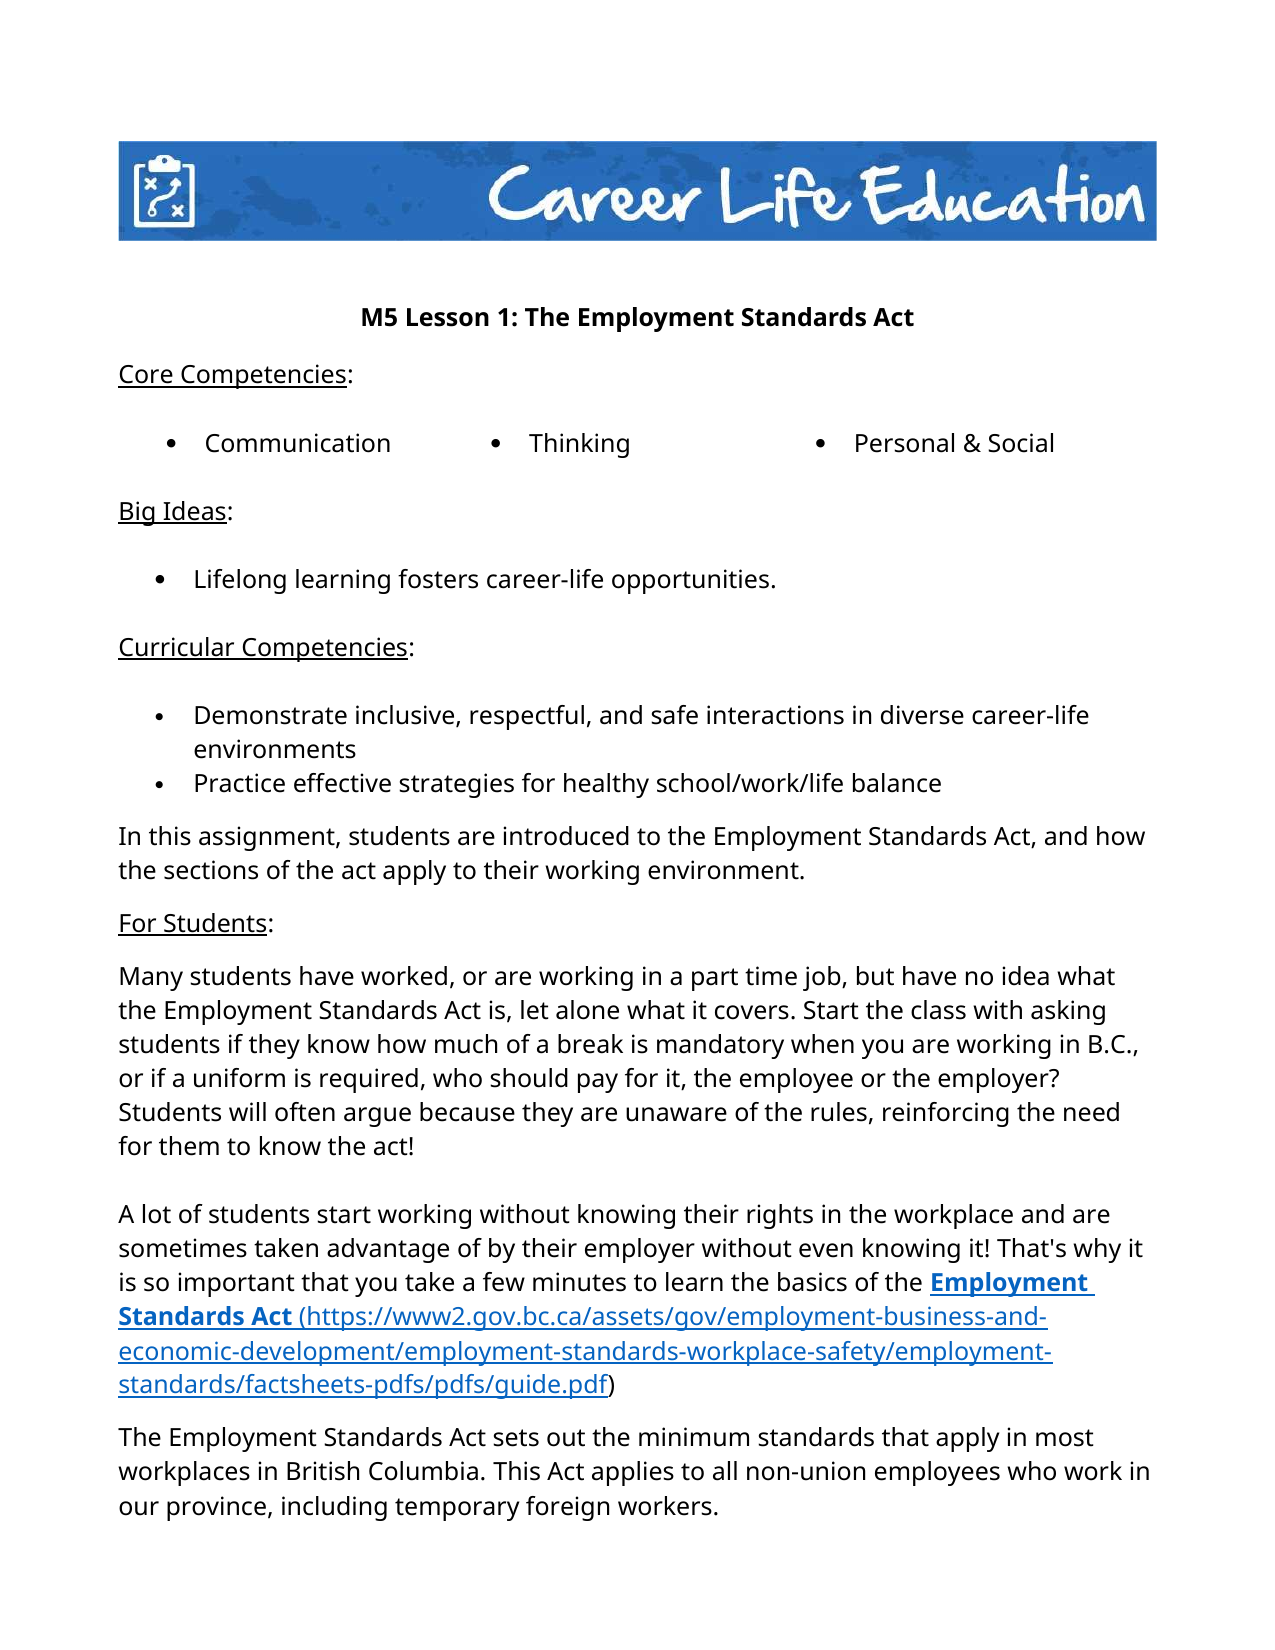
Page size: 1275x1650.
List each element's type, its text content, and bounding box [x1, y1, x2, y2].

table_header Communication [118, 425, 443, 459]
picture [118, 141, 1157, 241]
text For Students: [118, 906, 1157, 940]
list Practice effective strategies for healthy school/work/life balance [156, 766, 1157, 800]
text A lot of students start working without knowing their rights in the workplace and are sometimes taken advantage of by their employer without even knowing it! That's why it is so important that you take a few minutes to learn the basics of the Employment Standards Act (https://www2.gov.bc.ca/assets/gov/employment-business-and-economic-development/employment-standards-workplace-safety/employment-standards/factsheets-pdfs/pdfs/guide.pdf) [118, 1197, 1157, 1401]
text The Employment Standards Act sets out the minimum standards that apply in most workplaces in British Columbia. This Act applies to all non-union employees who work in our province, including temporary foreign workers. [118, 1420, 1157, 1522]
table_header Thinking [443, 425, 767, 459]
list Lifelong learning fosters career-life opportunities. [156, 562, 1157, 596]
text Core Competencies: [118, 357, 1157, 391]
text Many students have worked, or are working in a part time job, but have no idea what the Employment Standards Act is, let alone what it covers. Start the class with asking students if they know how much of a break is mandatory when you are working in B.C., or if a uniform is required, who should pay for it, the employee or the employer? Students will often argue because they are unaware of the rules, reinforcing the need for them to know the act! [118, 958, 1157, 1163]
text Big Ideas: [118, 493, 1157, 527]
list Demonstrate inclusive, respectful, and safe interactions in diverse career-life environments [156, 698, 1157, 766]
table_header Personal & Social [768, 425, 1092, 459]
text Curricular Competencies: [118, 596, 1157, 664]
text In this assignment, students are introduced to the Employment Standards Act, and how the sections of the act apply to their working environment. [118, 819, 1157, 887]
text M5 Lesson 1: The Employment Standards Act [118, 300, 1157, 334]
